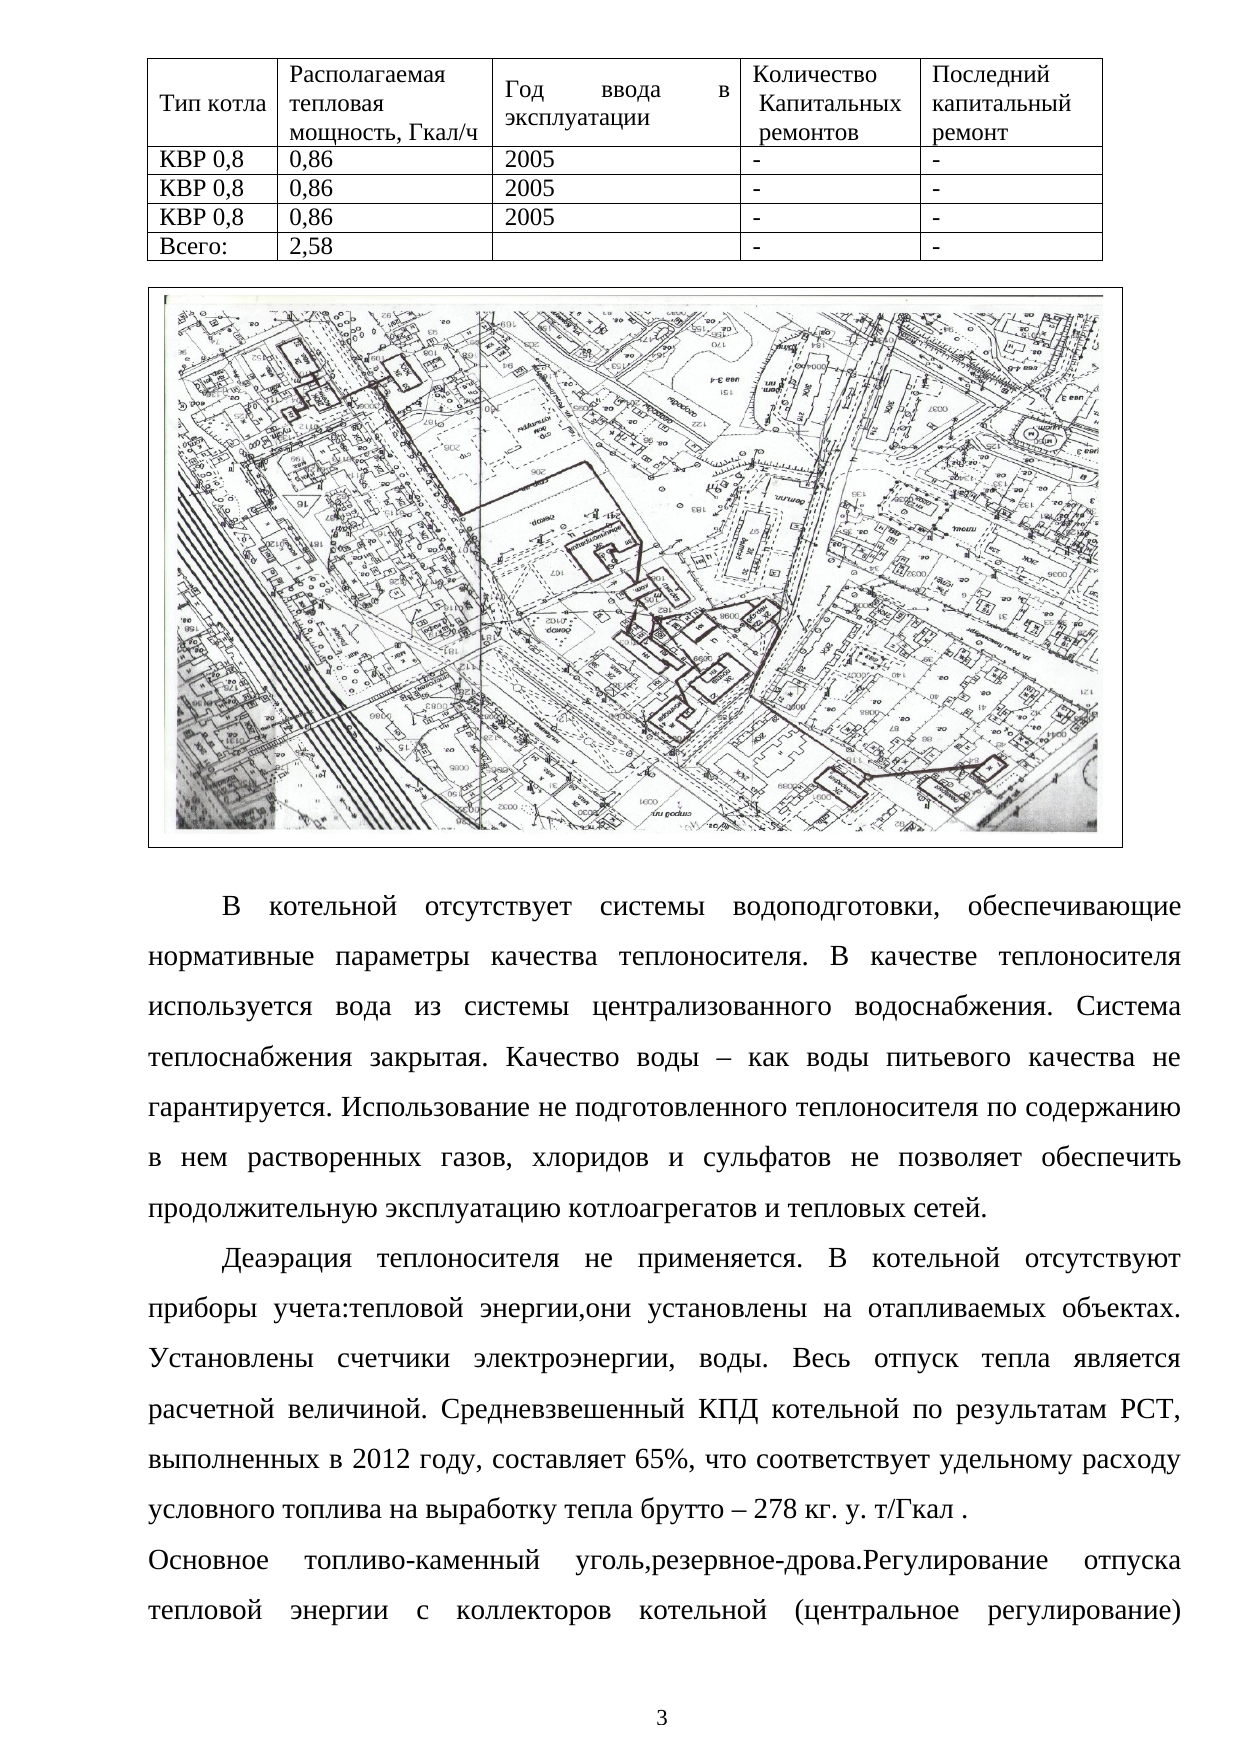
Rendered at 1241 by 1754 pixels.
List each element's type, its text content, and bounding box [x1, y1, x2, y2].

picture [164, 293, 1104, 834]
table_cell 0,86 [278, 175, 492, 203]
table_cell - [921, 175, 1102, 203]
table_cell - [741, 233, 920, 260]
table_cell - [741, 175, 920, 203]
table_cell 0,86 [278, 204, 492, 232]
table_cell - [921, 204, 1102, 232]
table_header Располагаемая тепловая мощность, Гкал/ч [278, 59, 492, 146]
table_cell КВР 0,8 [148, 175, 277, 203]
table_cell 2005 [493, 204, 740, 232]
table_cell 2,58 [278, 233, 492, 260]
table_cell 2005 [493, 147, 740, 174]
table_header Количество Капитальных ремонтов [741, 59, 920, 146]
text В котельной отсутствует системы водоподготовки, обеспечивающие нормативные параметры качества теплоносителя. В качестве теплоносителя используется вода из системы централизованного водоснабжения. Система теплоснабжения закрытая. Качество воды – как воды питьевого качества не гарантируется. Использование не подготовленного теплоносителя по содержанию в нем растворенных газов, хлоридов и сульфатов не позволяет обеспечить продолжительную эксплуатацию котлоагрегатов и тепловых сетей. [148, 888, 1182, 1223]
table_header Год ввода в эксплуатации [493, 59, 740, 146]
table_cell Всего: [148, 233, 277, 260]
text Деаэрация теплоносителя не применяется. В котельной отсутствуют приборы учета:тепловой энергии,они установлены на отапливаемых объектах. Установлены счетчики электроэнергии, воды. Весь отпуск тепла является расчетной величиной. Средневзвешенный КПД котельной по результатам РСТ, выполненных в 2012 году, составляет 65%, что соответствует удельному расходу условного топлива на выработку тепла брутто – 278 кг. у. т/Гкал . [148, 1240, 1182, 1525]
table_cell 0,86 [278, 147, 492, 174]
table_header Тип котла [148, 59, 277, 146]
table_cell - [921, 147, 1102, 174]
table_header Последний капитальный ремонт [921, 59, 1102, 146]
table_cell КВР 0,8 [148, 204, 277, 232]
text Основное топливо-каменный уголь,резервное-дрова.Регулирование отпуска тепловой энергии с коллекторов котельной (центральное регулирование) [148, 1542, 1182, 1626]
table_cell - [741, 204, 920, 232]
table_cell 2005 [493, 175, 740, 203]
table_cell КВР 0,8 [148, 147, 277, 174]
table_cell - [741, 147, 920, 174]
table_cell [493, 233, 740, 260]
table_cell - [921, 233, 1102, 260]
